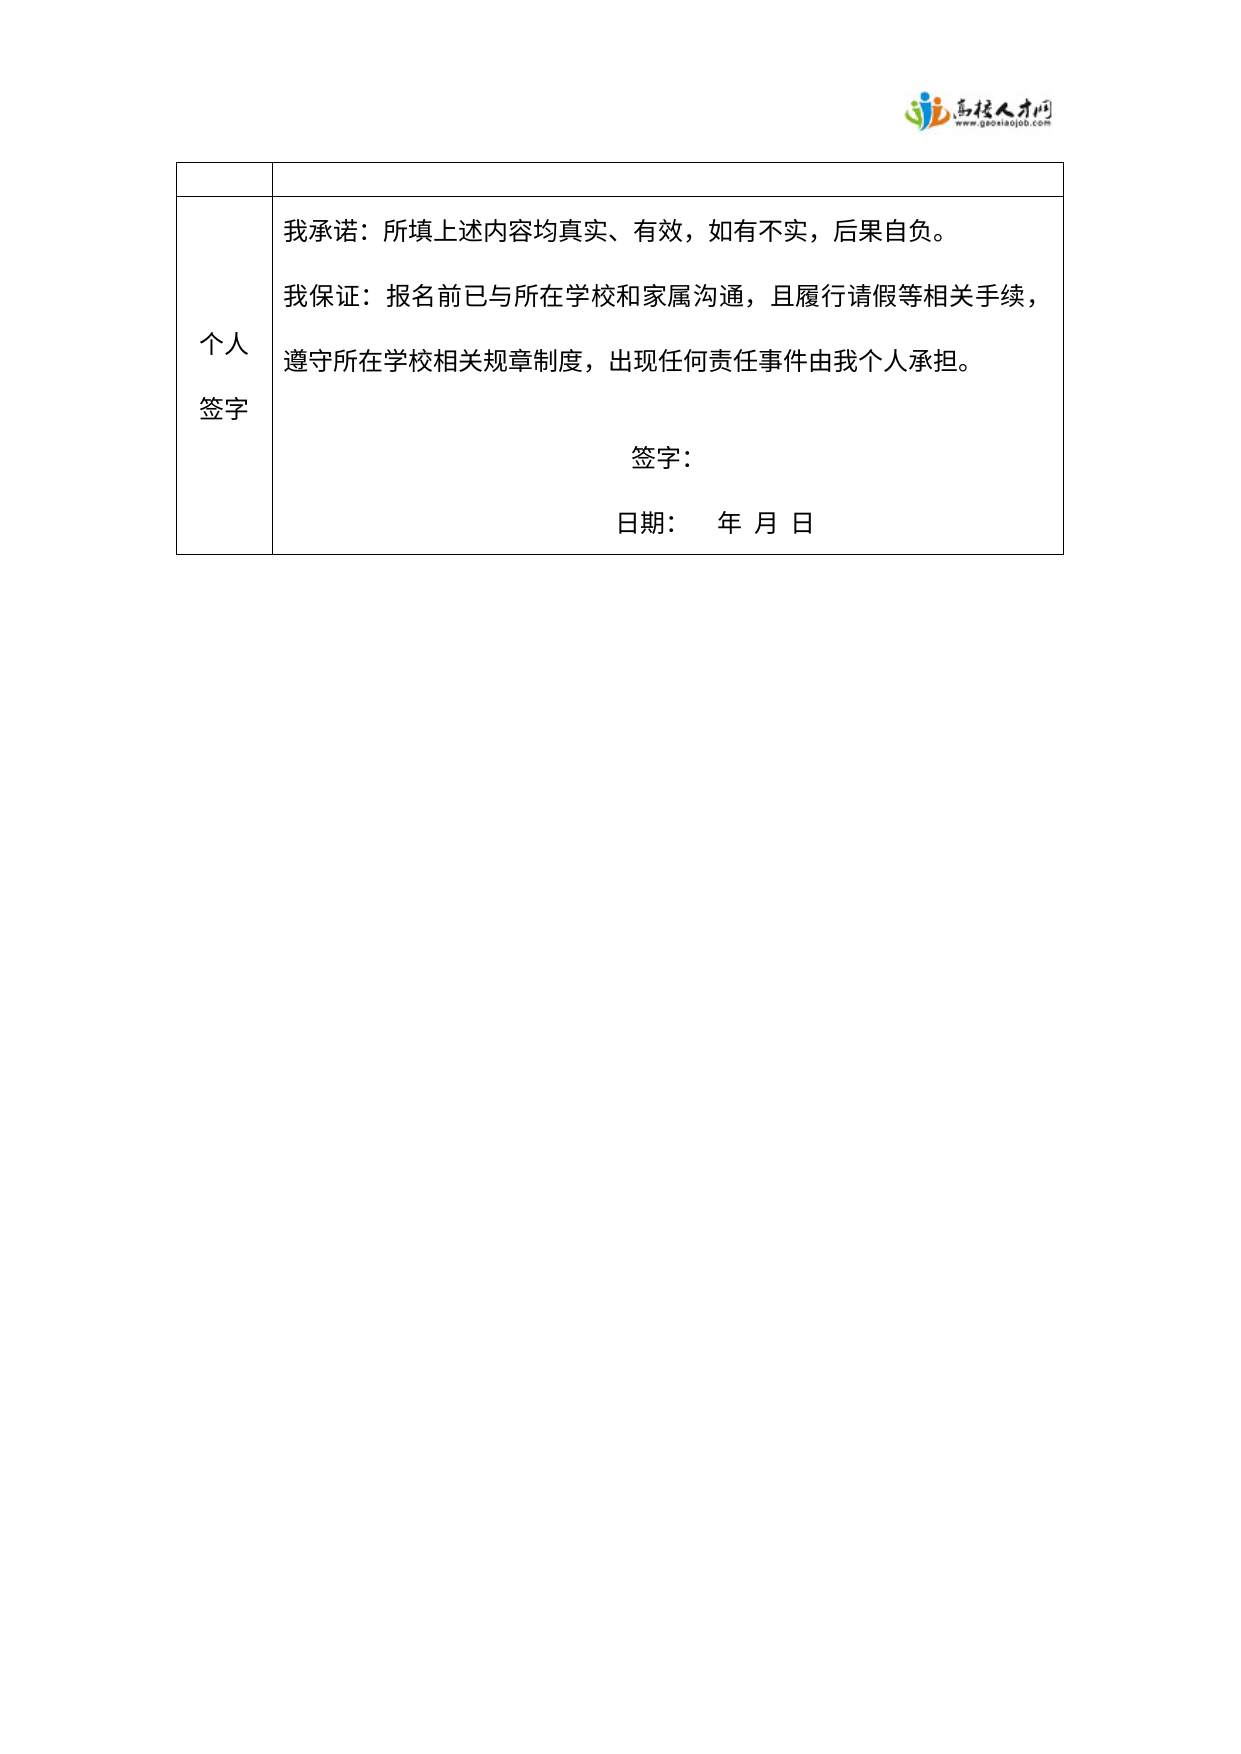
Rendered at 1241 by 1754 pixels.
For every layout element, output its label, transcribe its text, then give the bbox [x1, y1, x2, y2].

picture [904, 90, 1053, 135]
table_cell 个人签字 [177, 197, 272, 554]
table_cell 我承诺：所填上述内容均真实、有效，如有不实，后果自负。 我保证：报名前已与所在学校和家属沟通，且履行请假等相关手续，遵守所在学校相关规章制度，出现任何责任事件由我个人承担。 签字： 日期： 年 月 日 [273, 197, 1063, 554]
table_cell [273, 163, 1063, 196]
table_cell 备注 [177, 163, 272, 196]
